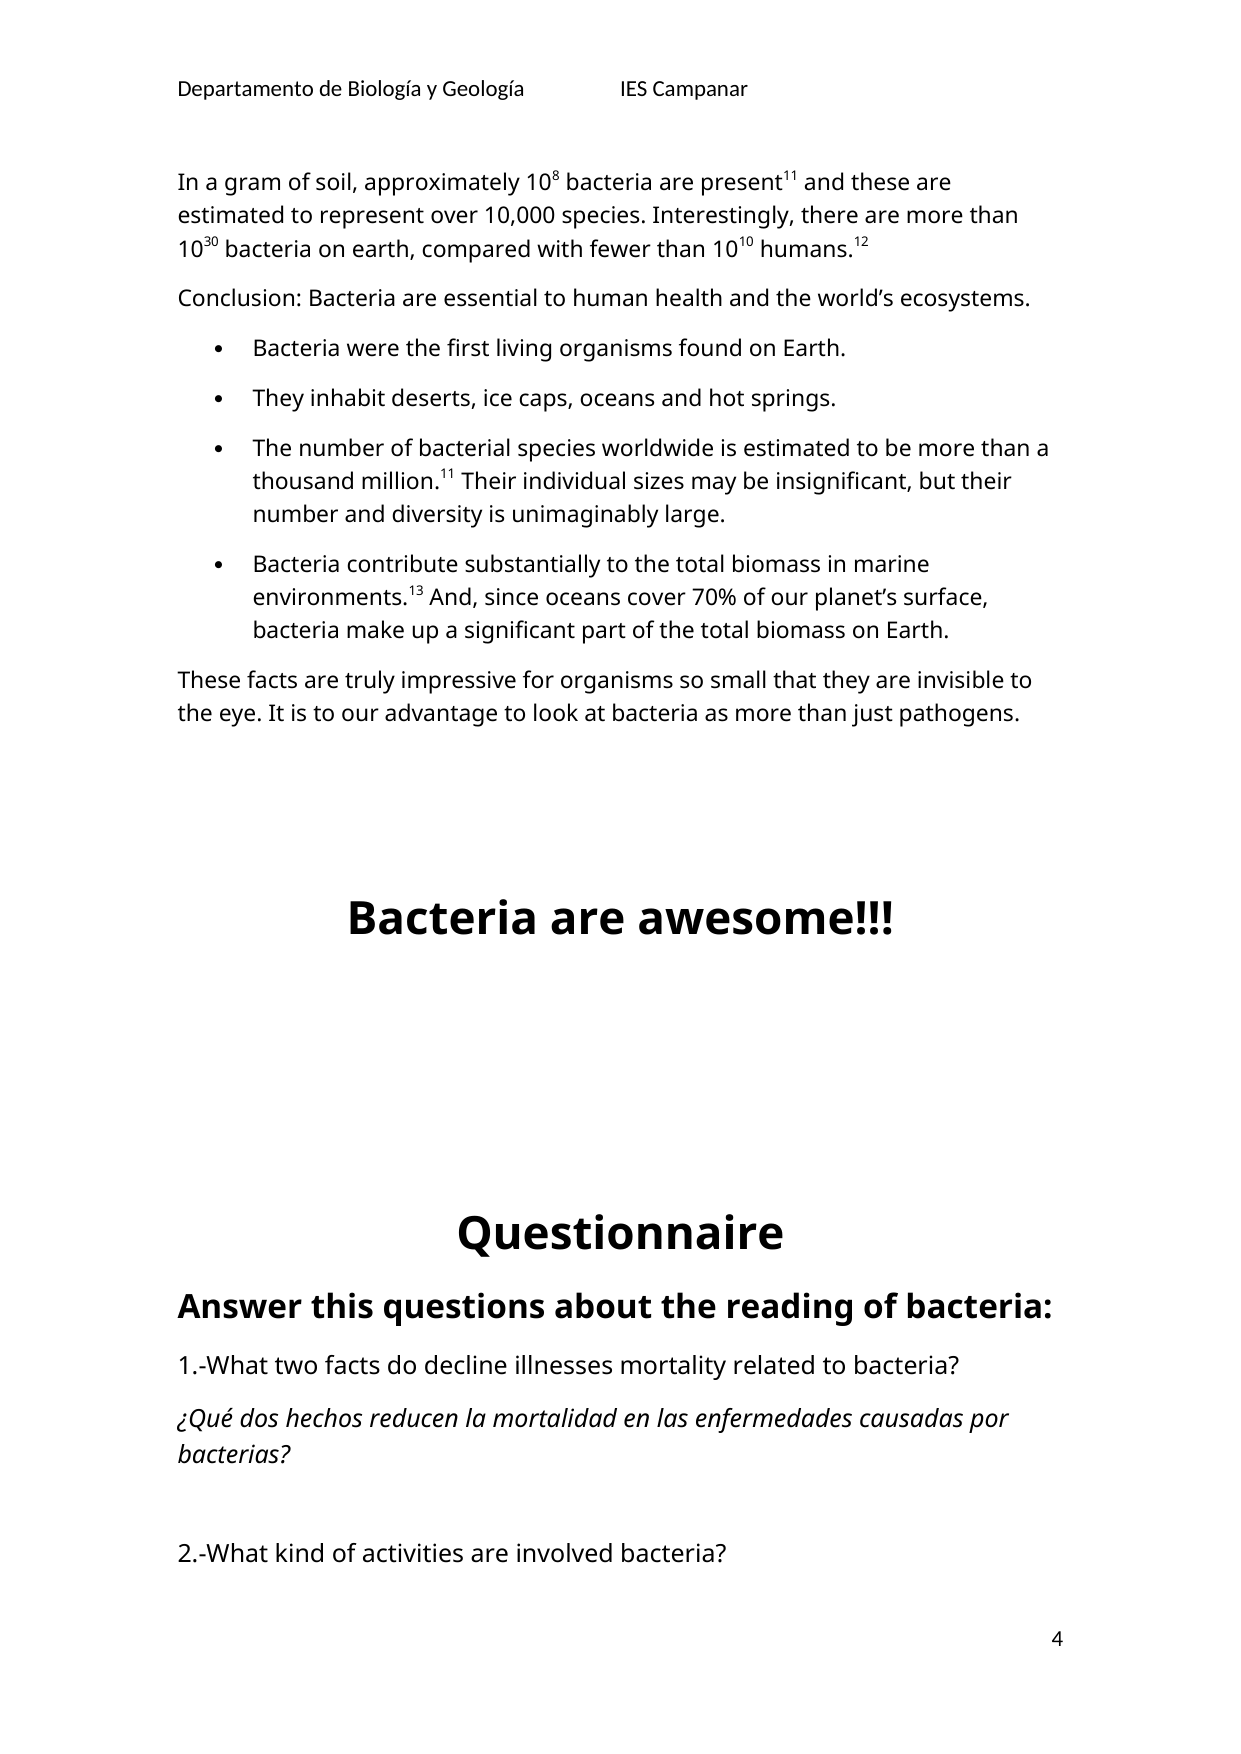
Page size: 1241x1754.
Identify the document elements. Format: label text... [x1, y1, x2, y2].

list Bacteria were the first living organisms found on Earth. [215, 332, 1063, 363]
list Bacteria contribute substantially to the total biomass in marine environments.13 And, since oceans cover 70% of our planet’s surface, bacteria make up a significant part of the total biomass on Earth. [215, 548, 1063, 645]
text Questionnaire [177, 1200, 1063, 1263]
text Bacteria are awesome!!! [177, 886, 1063, 948]
text In a gram of soil, approximately 108 bacteria are present11 and these are estimated to represent over 10,000 species. Interestingly, there are more than 1030 bacteria on earth, compared with fewer than 1010 humans.12 [177, 166, 1063, 264]
text Answer this questions about the reading of bacteria: [177, 1283, 1063, 1328]
text 2.-What kind of activities are involved bacteria? [177, 1536, 1063, 1570]
text Conclusion: Bacteria are essential to human health and the world’s ecosystems. [177, 282, 1063, 314]
list The number of bacterial species worldwide is estimated to be more than a thousand million.11 Their individual sizes may be insignificant, but their number and diversity is unimaginably large. [215, 432, 1063, 529]
text 1.-What two facts do decline illnesses mortality related to bacteria? [177, 1348, 1063, 1382]
list They inhabit deserts, ice caps, oceans and hot springs. [215, 382, 1063, 413]
text ¿Qué dos hechos reducen la mortalidad en las enfermedades causadas por bacterias? [177, 1401, 1063, 1471]
text These facts are truly impressive for organisms so small that they are invisible to the eye. It is to our advantage to look at bacteria as more than just pathogens. [177, 664, 1063, 728]
